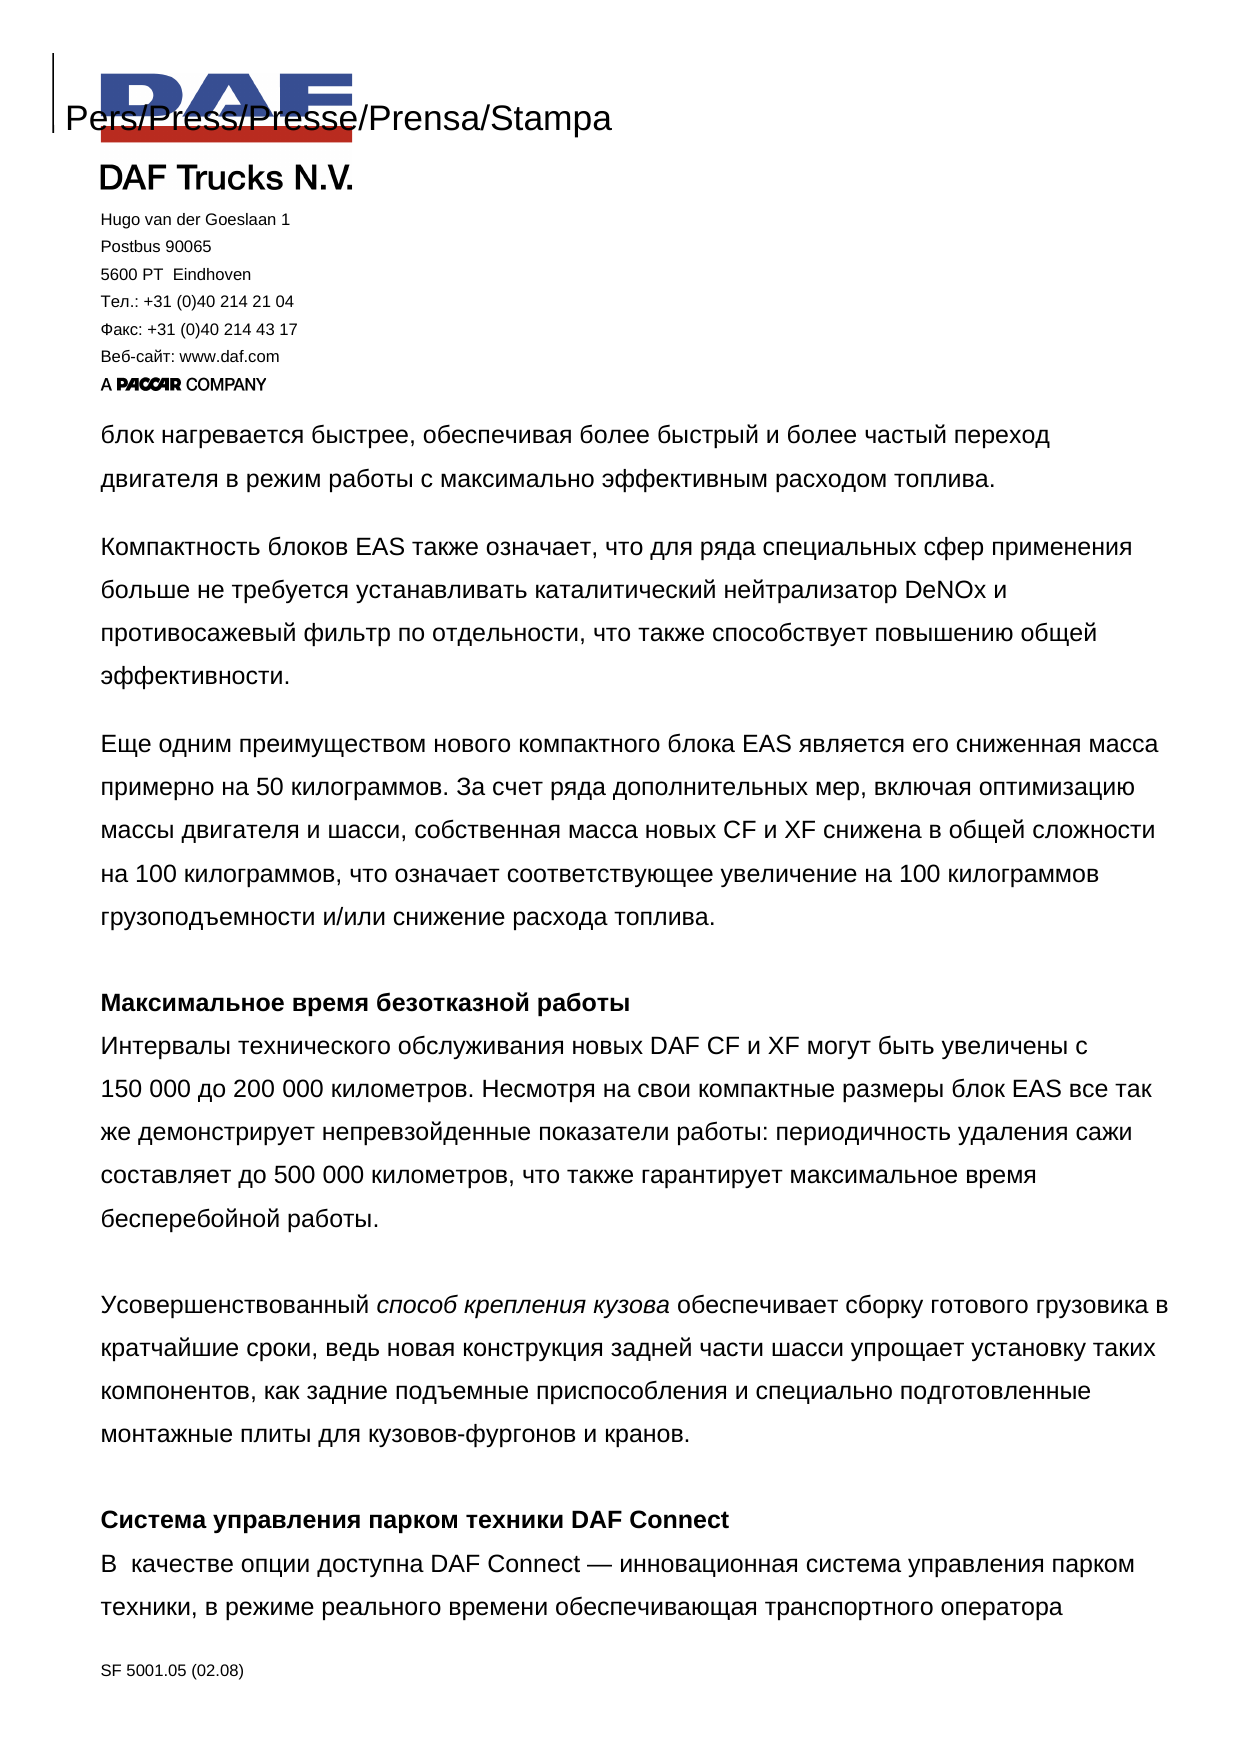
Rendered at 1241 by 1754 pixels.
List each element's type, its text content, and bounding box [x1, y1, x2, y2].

picture [100, 73, 353, 190]
picture [343, 121, 353, 128]
text Еще одним преимуществом нового компактного блока EAS является его сниженная масса примерно на 50 килограммов. За счет ряда дополнительных мер, включая оптимизацию массы двигателя и шасси, собственная масса новых CF и XF снижена в общей сложности на 100 килограммов, что означает соответствующее увеличение на 100 килограммов грузоподъемности и/или снижение расхода топлива. [100, 729, 1169, 931]
picture [100, 377, 267, 391]
text Максимальное время безотказной работы Интервалы технического обслуживания новых DAF CF и XF могут быть увеличены с 150 000 до 200 000 километров. Несмотря на свои компактные размеры блок EAS все так же демонстрирует непревзойденные показатели работы: периодичность удаления сажи составляет до 500 000 километров, что также гарантирует максимальное время бесперебойной работы. [100, 988, 1169, 1232]
text Система управления парком техники DAF Connect [100, 1506, 1169, 1534]
text Компактность блоков EAS также означает, что для ряда специальных сфер применения больше не требуется устанавливать каталитический нейтрализатор DeNOx и противосажевый фильтр по отдельности, что также способствует повышению общей эффективности. [100, 532, 1169, 690]
picture [343, 113, 353, 119]
text Усовершенствованный способ крепления кузова обеспечивает сборку готового грузовика в кратчайшие сроки, ведь новая конструкция задней части шасси упрощает установку таких компонентов, как задние подъемные приспособления и специально подготовленные монтажные плиты для кузовов-фургонов и кранов. [100, 1290, 1169, 1448]
